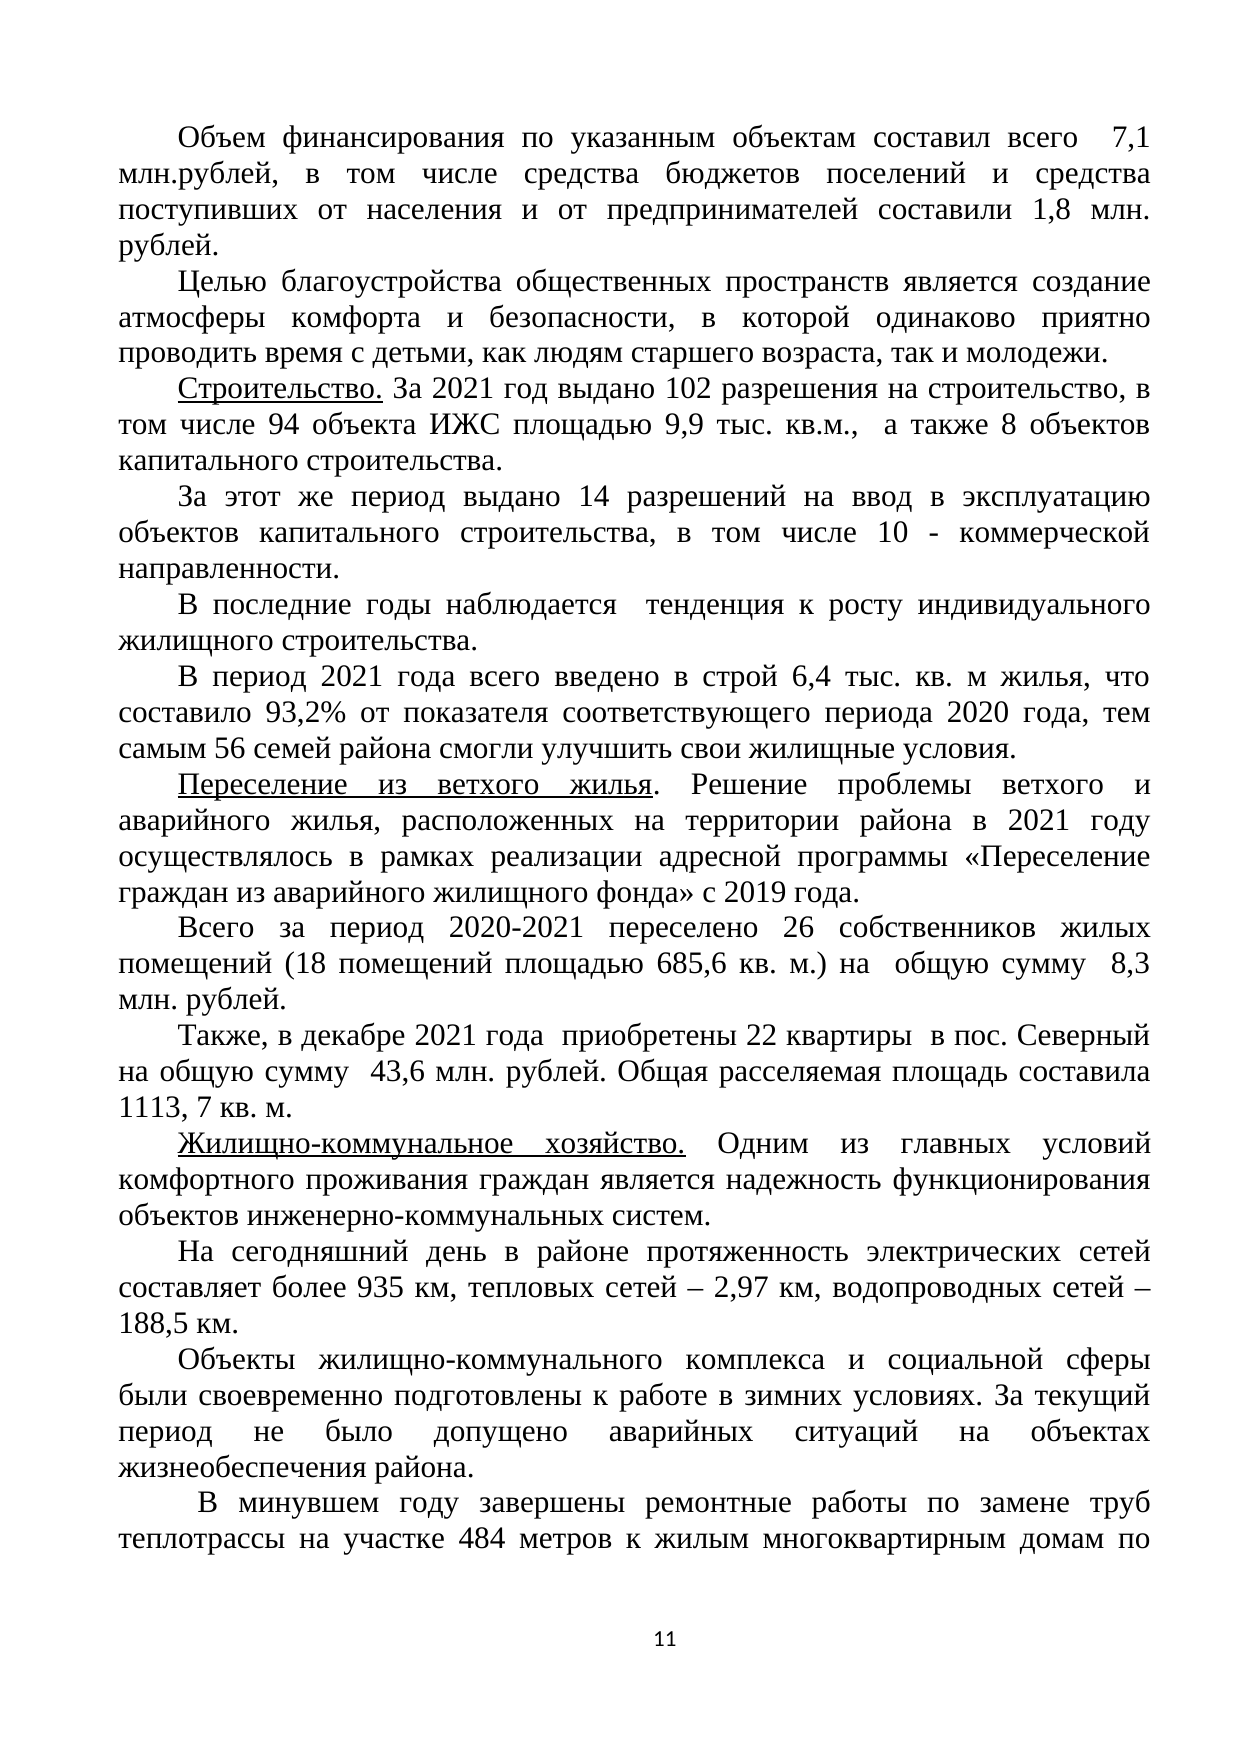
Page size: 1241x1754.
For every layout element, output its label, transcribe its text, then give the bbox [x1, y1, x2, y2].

text В последние годы наблюдается тенденция к росту индивидуального жилищного строительства. [118, 585, 1152, 657]
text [118, 1484, 1152, 1556]
text Всего за период 2020-2021 переселено 26 собственников жилых помещений (18 помещений площадью 685,6 кв. м.) на общую сумму 8,3 млн. рублей. [118, 909, 1152, 1017]
text Жилищно-коммунальное хозяйство. Одним из главных условий комфортного проживания граждан является надежность функционирования объектов инженерно-коммунальных систем. [118, 1124, 1152, 1232]
text В период 2021 года всего введено в строй 6,4 тыс. кв. м жилья, что составило 93,2% от показателя соответствующего периода 2020 года, тем самым 56 семей района смогли улучшить свои жилищные условия. [118, 657, 1152, 765]
text Целью благоустройства общественных пространств является создание атмосферы комфорта и безопасности, в которой одинаково приятно проводить время с детьми, как людям старшего возраста, так и молодежи. [118, 262, 1152, 370]
text Строительство. За 2021 год выдано 102 разрешения на строительство, в том числе 94 объекта ИЖС площадью 9,9 тыс. кв.м., а также 8 объектов капитального строительства. [118, 370, 1152, 477]
text На сегодняшний день в районе протяженность электрических сетей составляет более 935 км, тепловых сетей – 2,97 км, водопроводных сетей – 188,5 км. [118, 1232, 1152, 1340]
text Также, в декабре 2021 года приобретены 22 квартиры в пос. Северный на общую сумму 43,6 млн. рублей. Общая расселяемая площадь составила 1113, 7 кв. м. [118, 1017, 1152, 1124]
text Объекты жилищно-коммунального комплекса и социальной сферы были своевременно подготовлены к работе в зимних условиях. За текущий период не было допущено аварийных ситуаций на объектах жизнеобеспечения района. [118, 1340, 1152, 1484]
text Объем финансирования по указанным объектам составил всего 7,1 млн.рублей, в том числе средства бюджетов поселений и средства поступивших от населения и от предпринимателей составили 1,8 млн. рублей. [118, 118, 1152, 262]
text За этот же период выдано 14 разрешений на ввод в эксплуатацию объектов капитального строительства, в том числе 10 - коммерческой направленности. [118, 477, 1152, 585]
text Переселение из ветхого жилья. Решение проблемы ветхого и аварийного жилья, расположенных на территории района в 2021 году осуществлялось в рамках реализации адресной программы «Переселение граждан из аварийного жилищного фонда» с 2019 года. [118, 765, 1152, 909]
